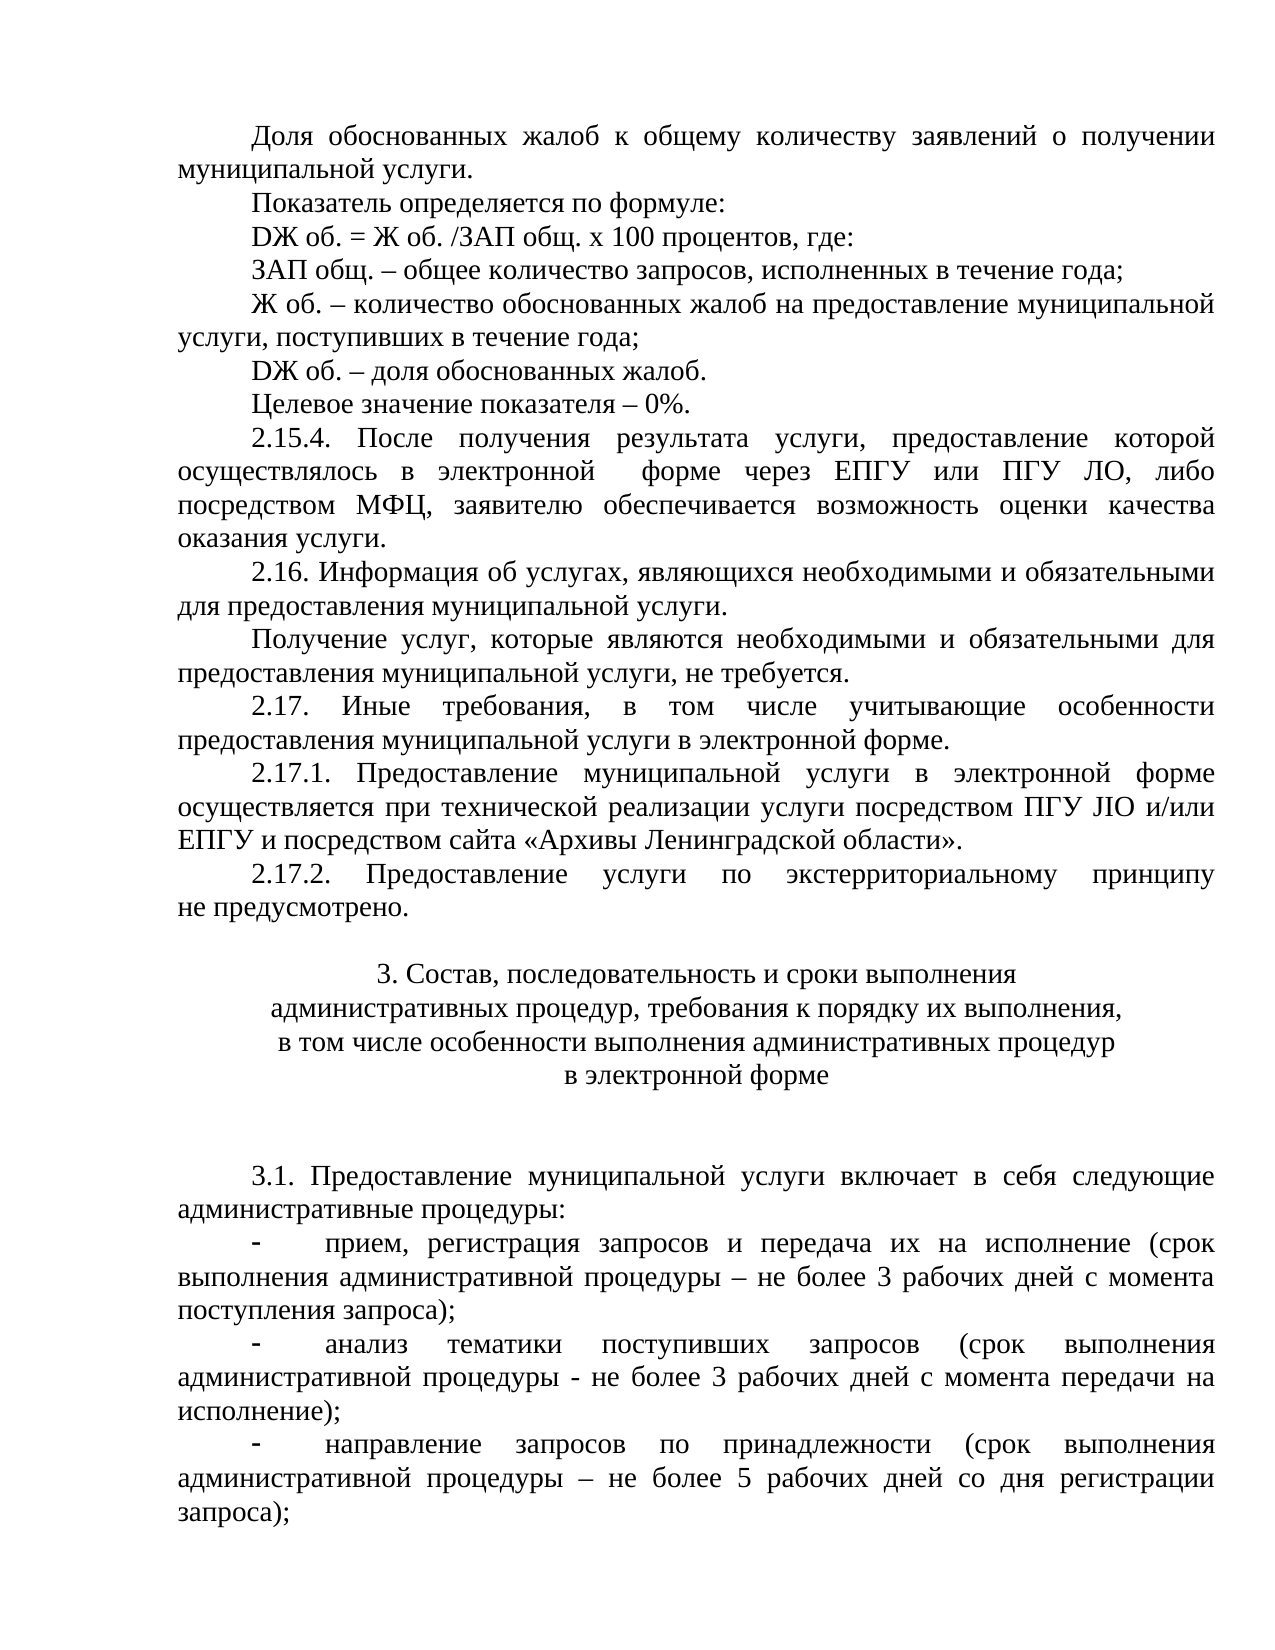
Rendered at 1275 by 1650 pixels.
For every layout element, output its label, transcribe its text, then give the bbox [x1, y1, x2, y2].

text DЖ об. = Ж об. /ЗАП общ. х 100 процентов, где: [177, 219, 1216, 252]
text 2.17.2. Предоставление услуги по экстерриториальному принципу не предусмотрено. [177, 856, 1216, 923]
text 3. Состав, последовательность и сроки выполнения [177, 957, 1216, 990]
text Показатель определяется по формуле: [177, 185, 1216, 219]
text 3.1. Предоставление муниципальной услуги включает в себя следующие административные процедуры: [177, 1158, 1216, 1225]
text Целевое значение показателя – 0%. [177, 386, 1216, 420]
text в том числе особенности выполнения административных процедур [177, 1024, 1216, 1057]
text ЗАП общ. – общее количество запросов, исполненных в течение года; [177, 252, 1216, 286]
list анализ тематики поступивших запросов (срок выполнения административной процедуры - не более 3 рабочих дней с момента передачи на исполнение); [177, 1326, 1216, 1426]
text Ж об. – количество обоснованных жалоб на предоставление муниципальной услуги, поступивших в течение года; [177, 286, 1216, 353]
text DЖ об. – доля обоснованных жалоб. [177, 353, 1216, 386]
text Доля обоснованных жалоб к общему количеству заявлений о получении муниципальной услуги. [177, 118, 1216, 185]
text в электронной форме [177, 1057, 1216, 1091]
text административных процедур, требования к порядку их выполнения, [177, 990, 1216, 1024]
text 2.16. Информация об услугах, являющихся необходимыми и обязательными для предоставления муниципальной услуги. [177, 554, 1216, 621]
text 2.17. Иные требования, в том числе учитывающие особенности предоставления муниципальной услуги в электронной форме. [177, 688, 1216, 755]
list прием, регистрация запросов и передача их на исполнение (срок выполнения административной процедуры – не более 3 рабочих дней с момента поступления запроса); [177, 1225, 1216, 1326]
text 2.17.1. Предоставление муниципальной услуги в электронной форме осуществляется при технической реализации услуги посредством ПГУ JIO и/или ЕПГУ и посредством сайта «Архивы Ленинградской области». [177, 755, 1216, 856]
text Получение услуг, которые являются необходимыми и обязательными для предоставления муниципальной услуги, не требуется. [177, 621, 1216, 688]
text 2.15.4. После получения результата услуги, предоставление которой осуществлялось в электронной форме через ЕПГУ или ПГУ ЛО, либо посредством МФЦ, заявителю обеспечивается возможность оценки качества оказания услуги. [177, 420, 1216, 554]
list направление запросов по принадлежности (срок выполнения административной процедуры – не более 5 рабочих дней со дня регистрации запроса); [177, 1426, 1216, 1527]
